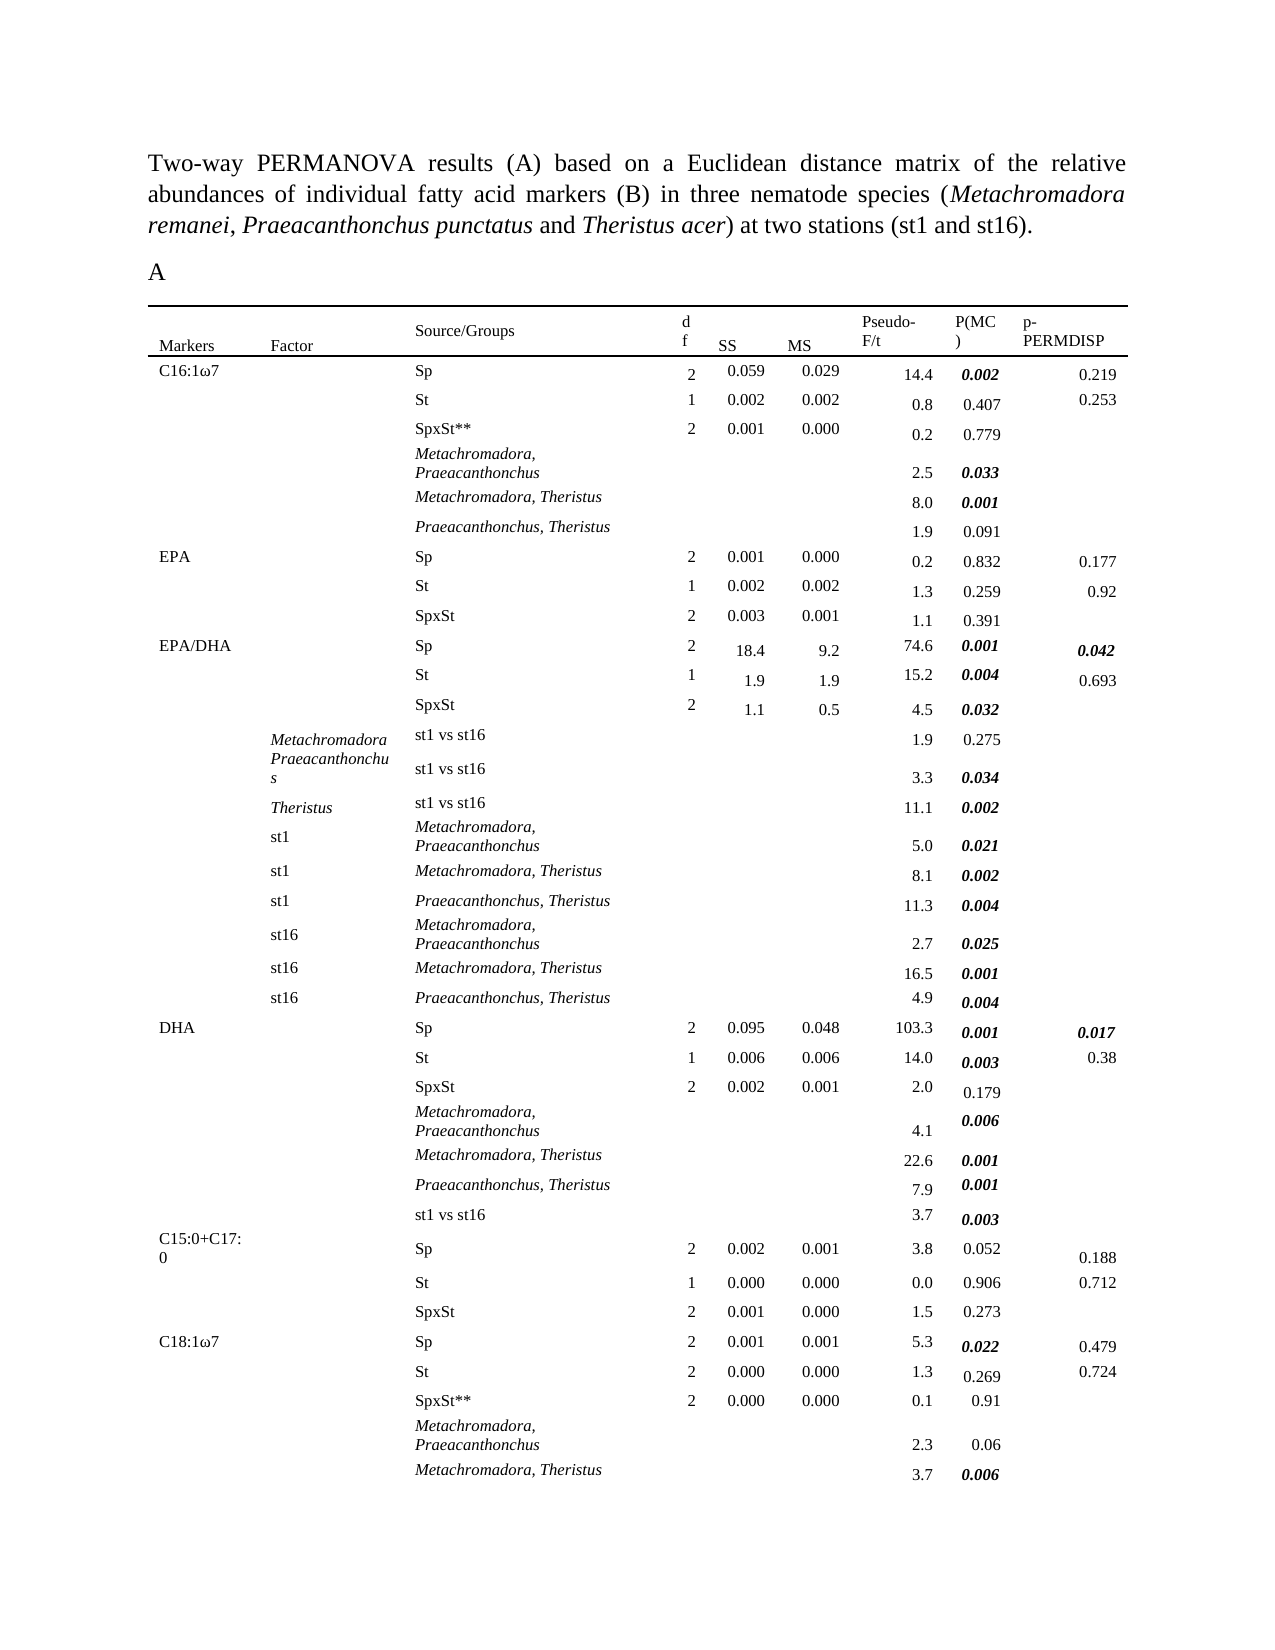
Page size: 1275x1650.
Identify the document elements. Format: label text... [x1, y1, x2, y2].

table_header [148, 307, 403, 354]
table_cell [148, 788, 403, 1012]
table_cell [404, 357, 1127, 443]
text Two-way PERMANOVA results (A) based on a Euclidean distance matrix of the relative abundances of individual fatty acid markers (B) in three nematode species (Metachromadora remanei, Praeacanthonchus punctatus and Theristus acer) at two stations (st1 and st16). [148, 148, 1127, 238]
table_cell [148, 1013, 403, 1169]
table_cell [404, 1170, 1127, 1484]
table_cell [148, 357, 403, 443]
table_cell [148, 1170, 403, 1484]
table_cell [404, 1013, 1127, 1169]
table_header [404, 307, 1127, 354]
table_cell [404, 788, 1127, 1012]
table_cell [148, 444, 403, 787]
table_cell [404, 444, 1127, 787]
text A [148, 257, 1127, 286]
